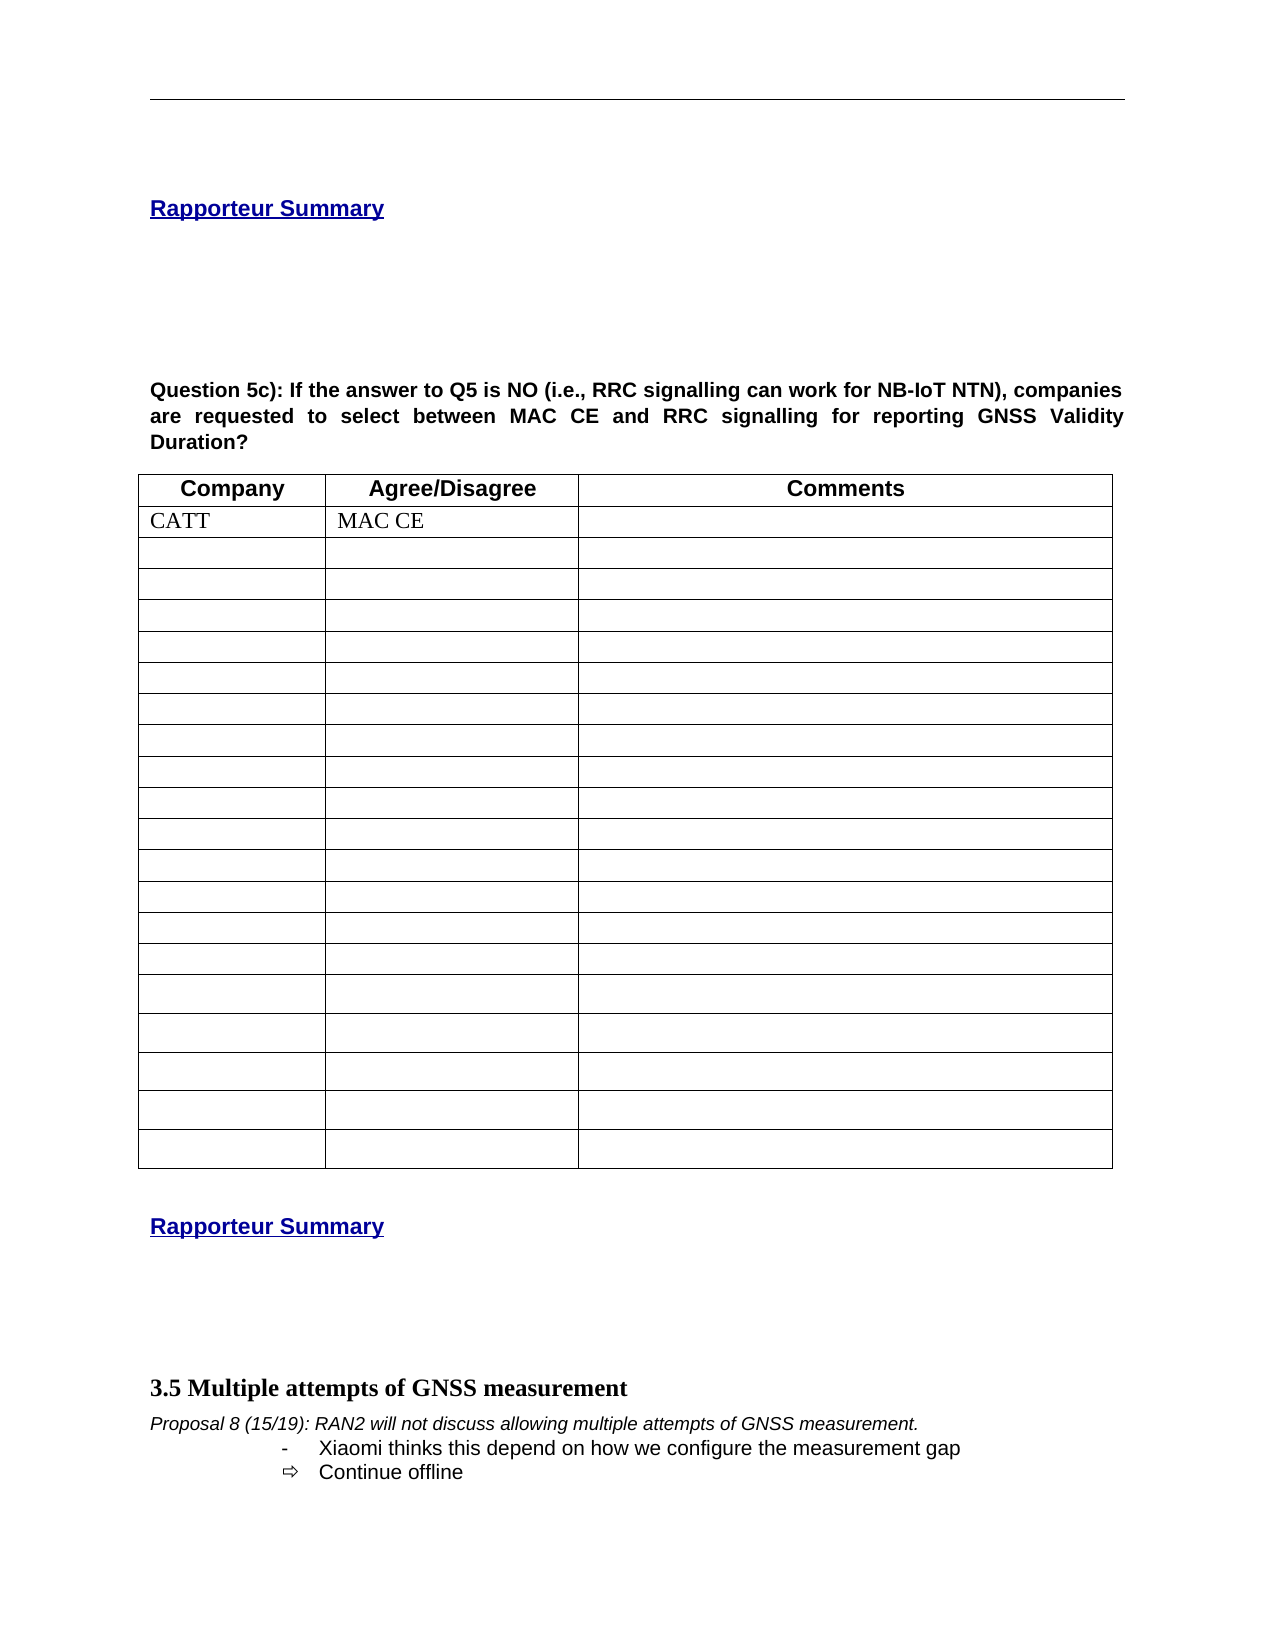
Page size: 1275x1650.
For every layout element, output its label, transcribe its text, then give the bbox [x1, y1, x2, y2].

table_cell [579, 944, 1112, 974]
text Question 5c): If the answer to Q5 is NO (i.e., RRC signalling can work for NB-IoT NTN), companies are requested to select between MAC CE and RRC signalling for reporting GNSS Validity Duration? [150, 378, 1125, 454]
table_cell CATT [139, 507, 325, 537]
table_cell [326, 975, 578, 1013]
table_cell [579, 694, 1112, 724]
table_cell [326, 913, 578, 943]
text Proposal 8 (15/19): RAN2 will not discuss allowing multiple attempts of GNSS measurement. [150, 1413, 1125, 1434]
table_cell [326, 663, 578, 693]
table_cell MAC CE [326, 507, 578, 537]
table_cell [139, 944, 325, 974]
table_cell [139, 850, 325, 881]
table_cell [326, 1130, 578, 1168]
table_cell [139, 569, 325, 599]
table_cell [579, 507, 1112, 537]
table_cell [139, 975, 325, 1013]
table_cell [139, 1130, 325, 1168]
list Xiaomi thinks this depend on how we configure the measurement gap [281, 1436, 1125, 1460]
table_cell [579, 569, 1112, 599]
table_cell [579, 632, 1112, 662]
table_cell [326, 694, 578, 724]
table_header Comments [579, 475, 1112, 506]
table_cell [326, 725, 578, 756]
table_cell [326, 944, 578, 974]
table_cell [579, 663, 1112, 693]
text Rapporteur Summary [150, 194, 1125, 221]
table_cell [139, 819, 325, 849]
table_cell [579, 1091, 1112, 1129]
table_cell [326, 632, 578, 662]
table_cell [326, 600, 578, 631]
table_cell [579, 1014, 1112, 1052]
table_cell [139, 694, 325, 724]
table_cell [579, 882, 1112, 912]
table_cell [579, 725, 1112, 756]
table_cell [139, 1053, 325, 1090]
table_cell [326, 569, 578, 599]
subtitle 3.5 Multiple attempts of GNSS measurement [150, 1373, 1125, 1402]
table_cell [326, 788, 578, 818]
table_cell [326, 757, 578, 787]
table_cell [139, 725, 325, 756]
table_header Company [139, 475, 325, 506]
table_cell [579, 1053, 1112, 1090]
table_cell [139, 538, 325, 568]
table_cell [139, 882, 325, 912]
table_cell [326, 1091, 578, 1129]
table_cell [139, 632, 325, 662]
table_header Agree/Disagree [326, 475, 578, 506]
table_cell [139, 1014, 325, 1052]
table_cell [579, 850, 1112, 881]
table_cell [326, 1053, 578, 1090]
table_cell [326, 850, 578, 881]
table_cell [139, 788, 325, 818]
table_cell [139, 600, 325, 631]
table_cell [579, 600, 1112, 631]
table_cell [139, 913, 325, 943]
text Rapporteur Summary [150, 1213, 1125, 1239]
table_cell [579, 788, 1112, 818]
table_cell [139, 663, 325, 693]
table_cell [139, 757, 325, 787]
table_cell [579, 538, 1112, 568]
table_cell [579, 819, 1112, 849]
list Continue offline [281, 1460, 1125, 1484]
table_cell [326, 882, 578, 912]
table_cell [326, 1014, 578, 1052]
table_cell [579, 757, 1112, 787]
table_cell [139, 1091, 325, 1129]
table_cell [579, 975, 1112, 1013]
table_cell [579, 1130, 1112, 1168]
table_cell [579, 913, 1112, 943]
table_cell [326, 819, 578, 849]
table_cell [326, 538, 578, 568]
